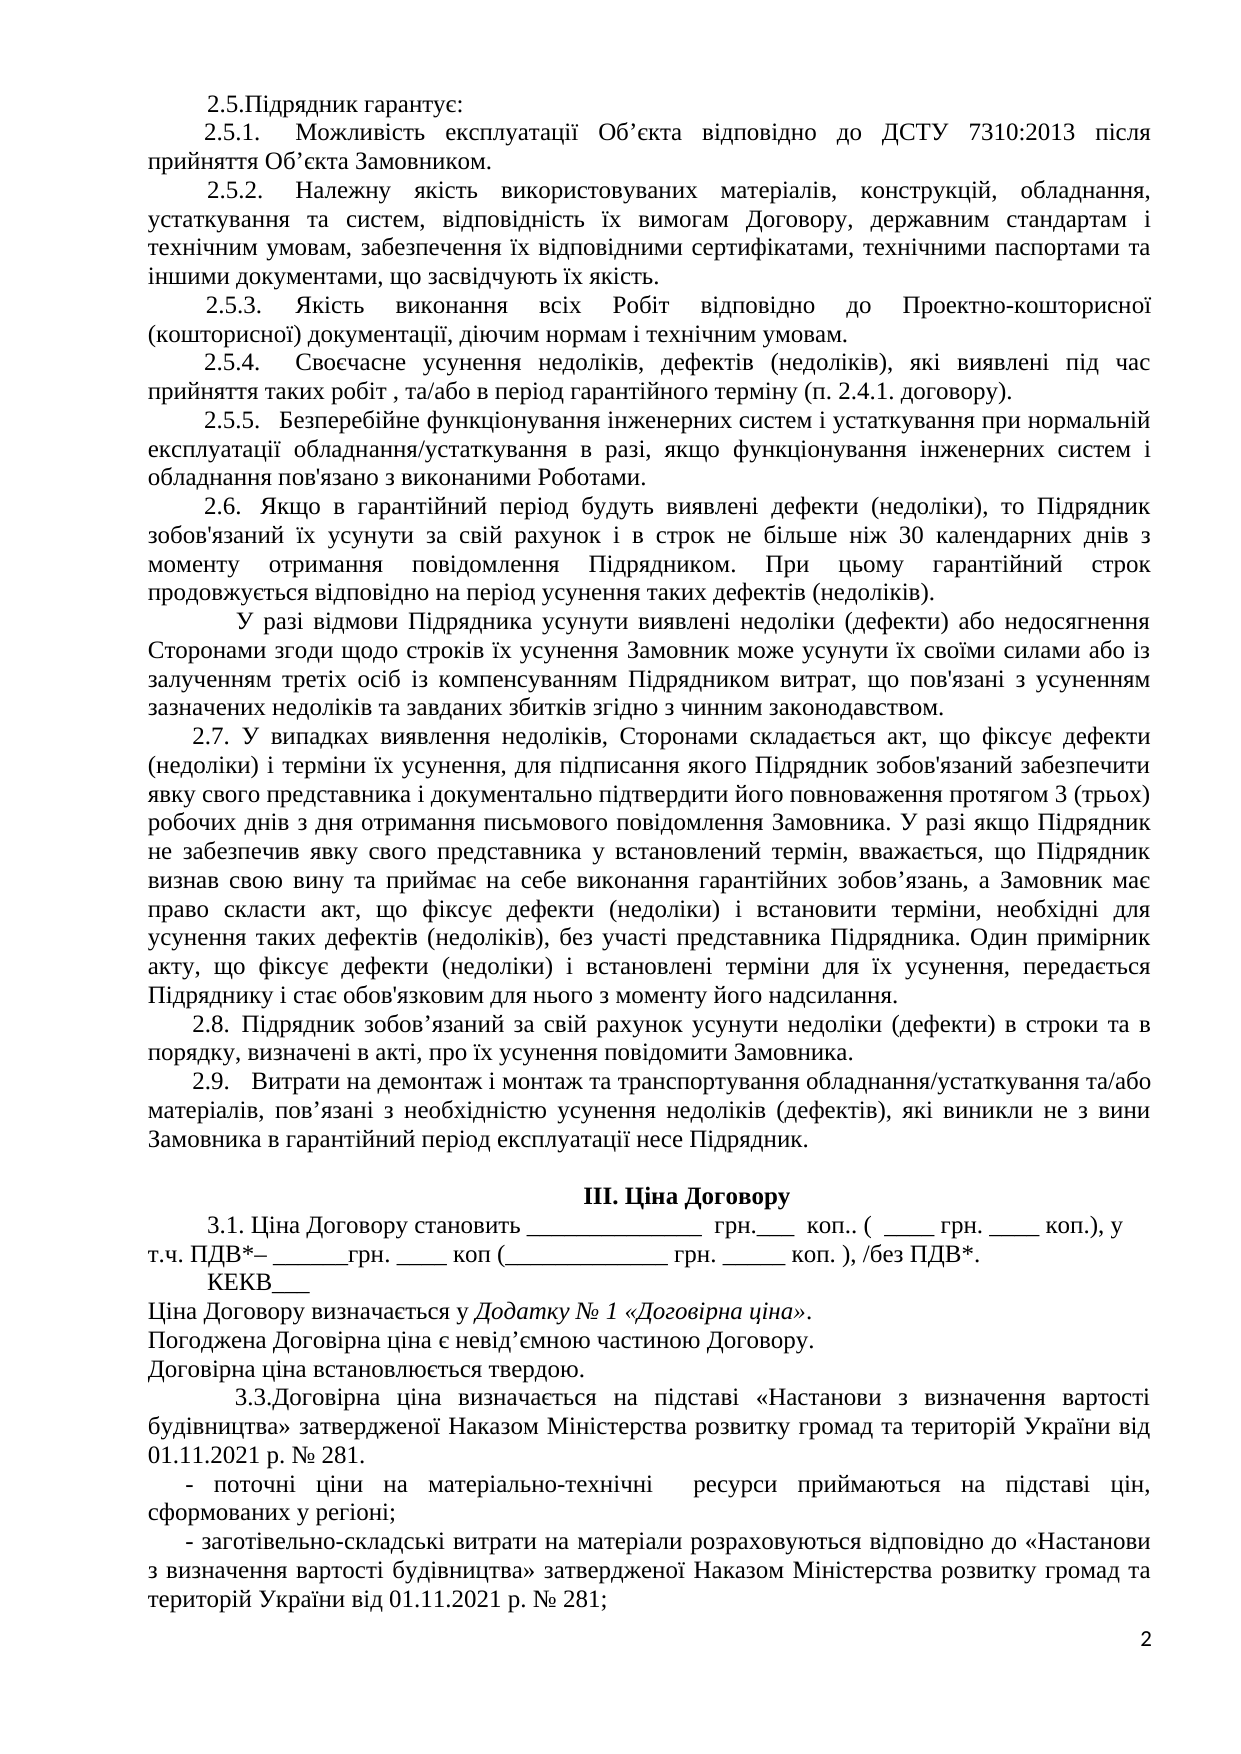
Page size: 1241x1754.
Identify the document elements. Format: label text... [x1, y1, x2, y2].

text - заготівельно-складські витрати на матеріали розраховуються відповідно до «Настанови з визначення вартості будівництва» затвердженої Наказом Міністерства розвитку громад та територій України від 01.11.2021 р. № 281; [148, 1526, 1152, 1612]
list Безперебійне функціонування інженерних систем і устаткування при нормальній експлуатації обладнання/устаткування в разі, якщо функціонування інженерних систем і обладнання пов'язано з виконаними Роботами. [148, 405, 1152, 491]
text 3.1. Ціна Договору становить ______________ грн.___ коп.. ( ____ грн. ____ коп.), у т.ч. ПДВ*– ______грн. ____ коп (_____________ грн. _____ коп. ), /без ПДВ*. [148, 1210, 1152, 1267]
text 3.3.Договірна ціна визначається на підставі «Настанови з визначення вартості будівництва» затвердженої Наказом Міністерства розвитку громад та територій України від 01.11.2021 р. № 281. [148, 1382, 1152, 1469]
text КЕКВ___ [148, 1267, 1152, 1296]
list Якість виконання всіх Робіт відповідно до Проектно-кошторисної (кошторисної) документації, діючим нормам і технічним умовам. [148, 290, 1152, 347]
list Своєчасне усунення недоліків, дефектів (недоліків), які виявлені під час прийняття таких робіт , та/або в період гарантійного терміну (п. 2.4.1. договору). [148, 347, 1152, 405]
text III. Ціна Договору [148, 1181, 1152, 1210]
list Якщо в гарантійний період будуть виявлені дефекти (недоліки), то Підрядник зобов'язаний їх усунути за свій рахунок і в строк не більше ніж 30 календарних днів з моменту отримання повідомлення Підрядником. При цьому гарантійний строк продовжується відповідно на період усунення таких дефектів (недоліків). [148, 491, 1152, 606]
list Витрати на демонтаж і монтаж та транспортування обладнання/устаткування та/або матеріалів, пов’язані з необхідністю усунення недоліків (дефектів), які виникли не з вини Замовника в гарантійний період експлуатації несе Підрядник. [148, 1066, 1152, 1152]
text Ціна Договору визначається у Додатку № 1 «Договірна ціна». [148, 1296, 1152, 1325]
text - поточні ціни на матеріально-технічні ресурси приймаються на підставі цін, сформованих у регіоні; [148, 1469, 1152, 1526]
list Підрядник зобов’язаний за свій рахунок усунути недоліки (дефекти) в строки та в порядку, визначені в акті, про їх усунення повідомити Замовника. [148, 1009, 1152, 1066]
list Можливість експлуатації Об’єкта відповідно до ДСТУ 7310:2013 після прийняття Об’єкта Замовником. [148, 117, 1152, 175]
text У разі відмови Підрядника усунути виявлені недоліки (дефекти) або недосягнення Сторонами згоди щодо строків їх усунення Замовник може усунути їх своїми силами або із залученням третіх осіб із компенсуванням Підрядником витрат, що пов'язані з усуненням зазначених недоліків та завданих збитків згідно з чинним законодавством. [148, 606, 1152, 721]
text 2.5.Підрядник гарантує: [207, 89, 1152, 117]
text Договірна ціна встановлюється твердою. [148, 1354, 1152, 1382]
list У випадках виявлення недоліків, Сторонами складається акт, що фіксує дефекти (недоліки) і терміни їх усунення, для підписання якого Підрядник зобов'язаний забезпечити явку свого представника і документально підтвердити його повноваження протягом 3 (трьох) робочих днів з дня отримання письмового повідомлення Замовника. У разі якщо Підрядник не забезпечив явку свого представника у встановлений термін, вважається, що Підрядник визнав свою вину та приймає на себе виконання гарантійних зобов’язань, а Замовник має право скласти акт, що фіксує дефекти (недоліки) і встановити терміни, необхідні для усунення таких дефектів (недоліків), без участі представника Підрядника. Один примірник акту, що фіксує дефекти (недоліки) і встановлені терміни для їх усунення, передається Підряднику і стає обов'язковим для нього з моменту його надсилання. [148, 721, 1152, 1009]
text Погоджена Договірна ціна є невід’ємною частиною Договору. [148, 1325, 1152, 1354]
list Належну якість використовуваних матеріалів, конструкцій, обладнання, устаткування та систем, відповідність їх вимогам Договору, державним стандартам і технічним умовам, забезпечення їх відповідними сертифікатами, технічними паспортами та іншими документами, що засвідчують їх якість. [148, 175, 1152, 290]
